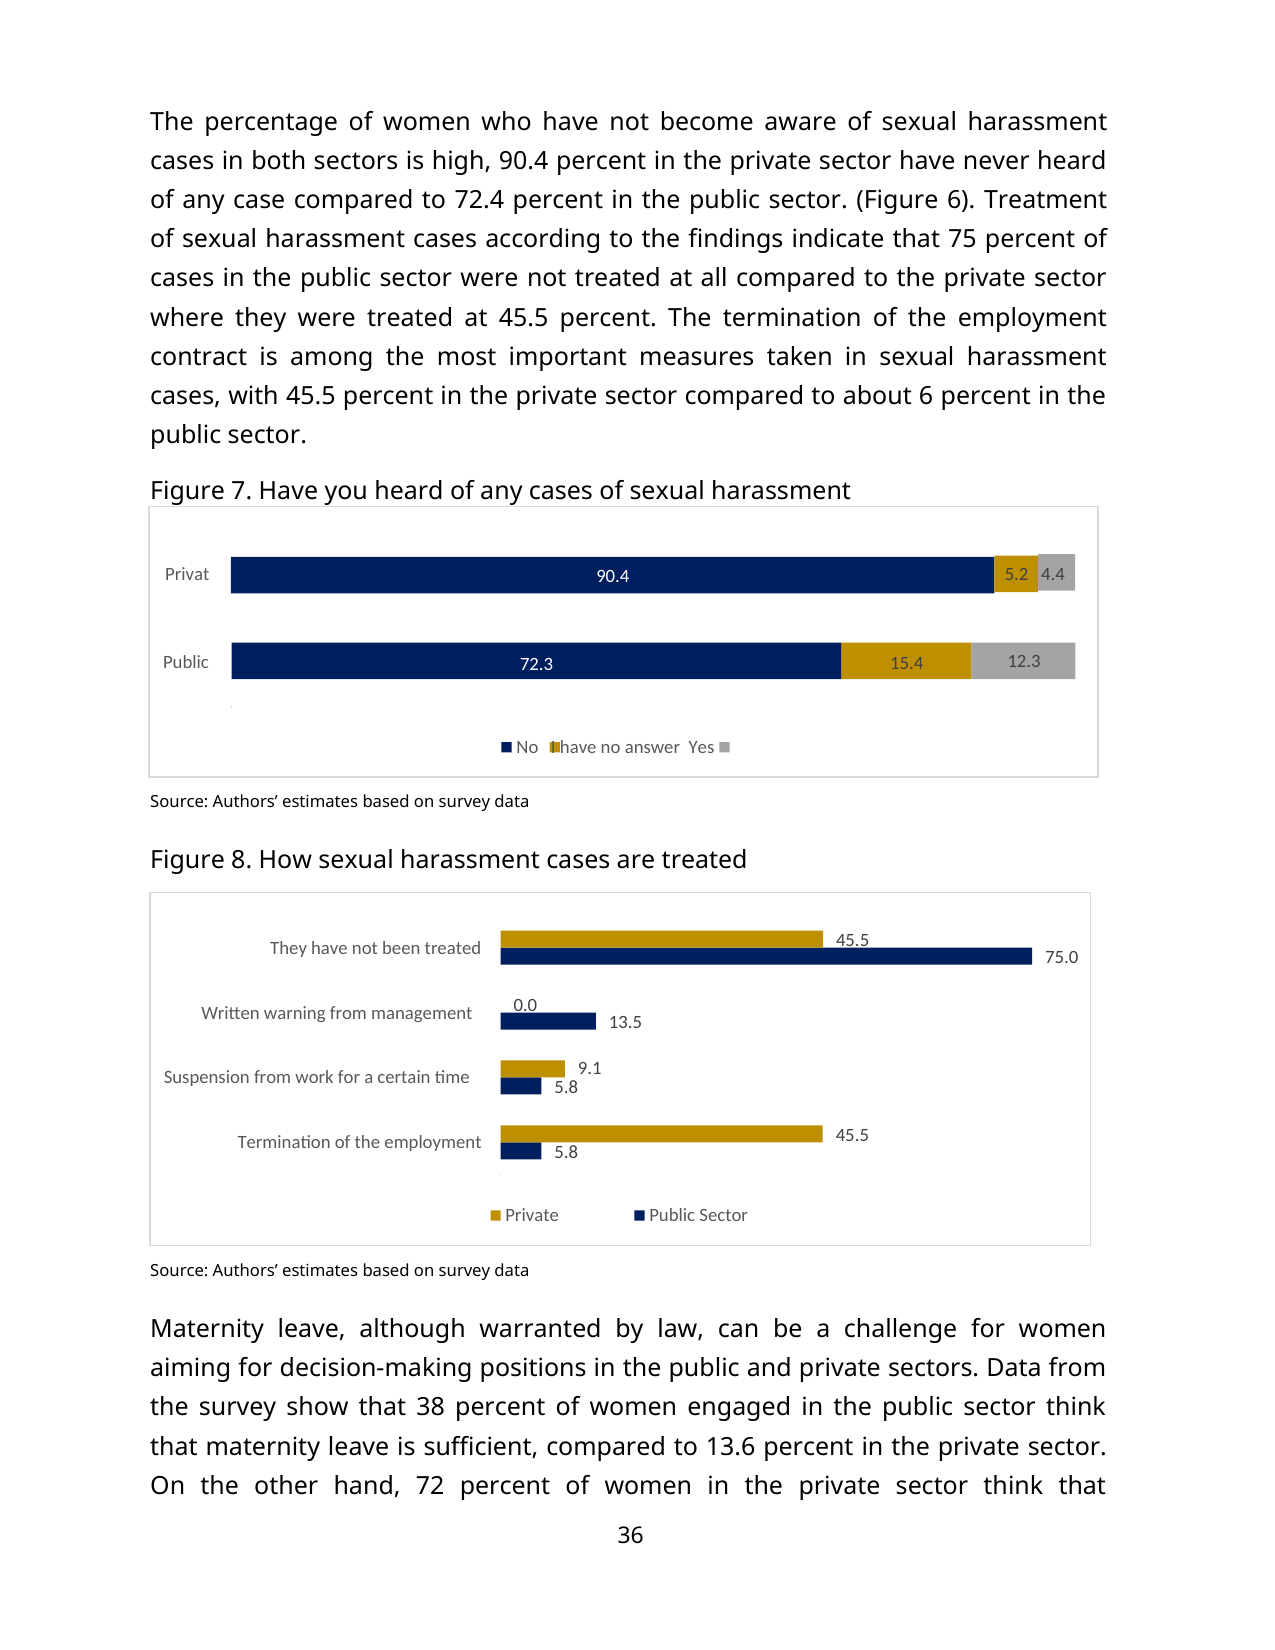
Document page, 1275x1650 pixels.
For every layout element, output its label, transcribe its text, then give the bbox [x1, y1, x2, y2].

text Source: Authors’ estimates based on survey data [150, 901, 1133, 1281]
text The percentage of women who have not become aware of sexual harassment cases in both sectors is high, 90.4 percent in the private sector have never heard of any case compared to 72.4 percent in the public sector. (Figure 6). Treatment of sexual harassment cases according to the findings indicate that 75 percent of cases in the public sector were not treated at all compared to the private sector where they were treated at 45.5 percent. The termination of the employment contract is among the most important measures taken in sexual harassment cases, with 45.5 percent in the private sector compared to about 6 percent in the public sector. [150, 103, 1108, 451]
text Source: Authors’ estimates based on survey data [150, 789, 1133, 812]
text Figure 7. Have you heard of any cases of sexual harassment [150, 472, 1133, 506]
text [150, 1311, 1108, 1501]
text Figure 8. How sexual harassment cases are treated [150, 842, 1133, 876]
